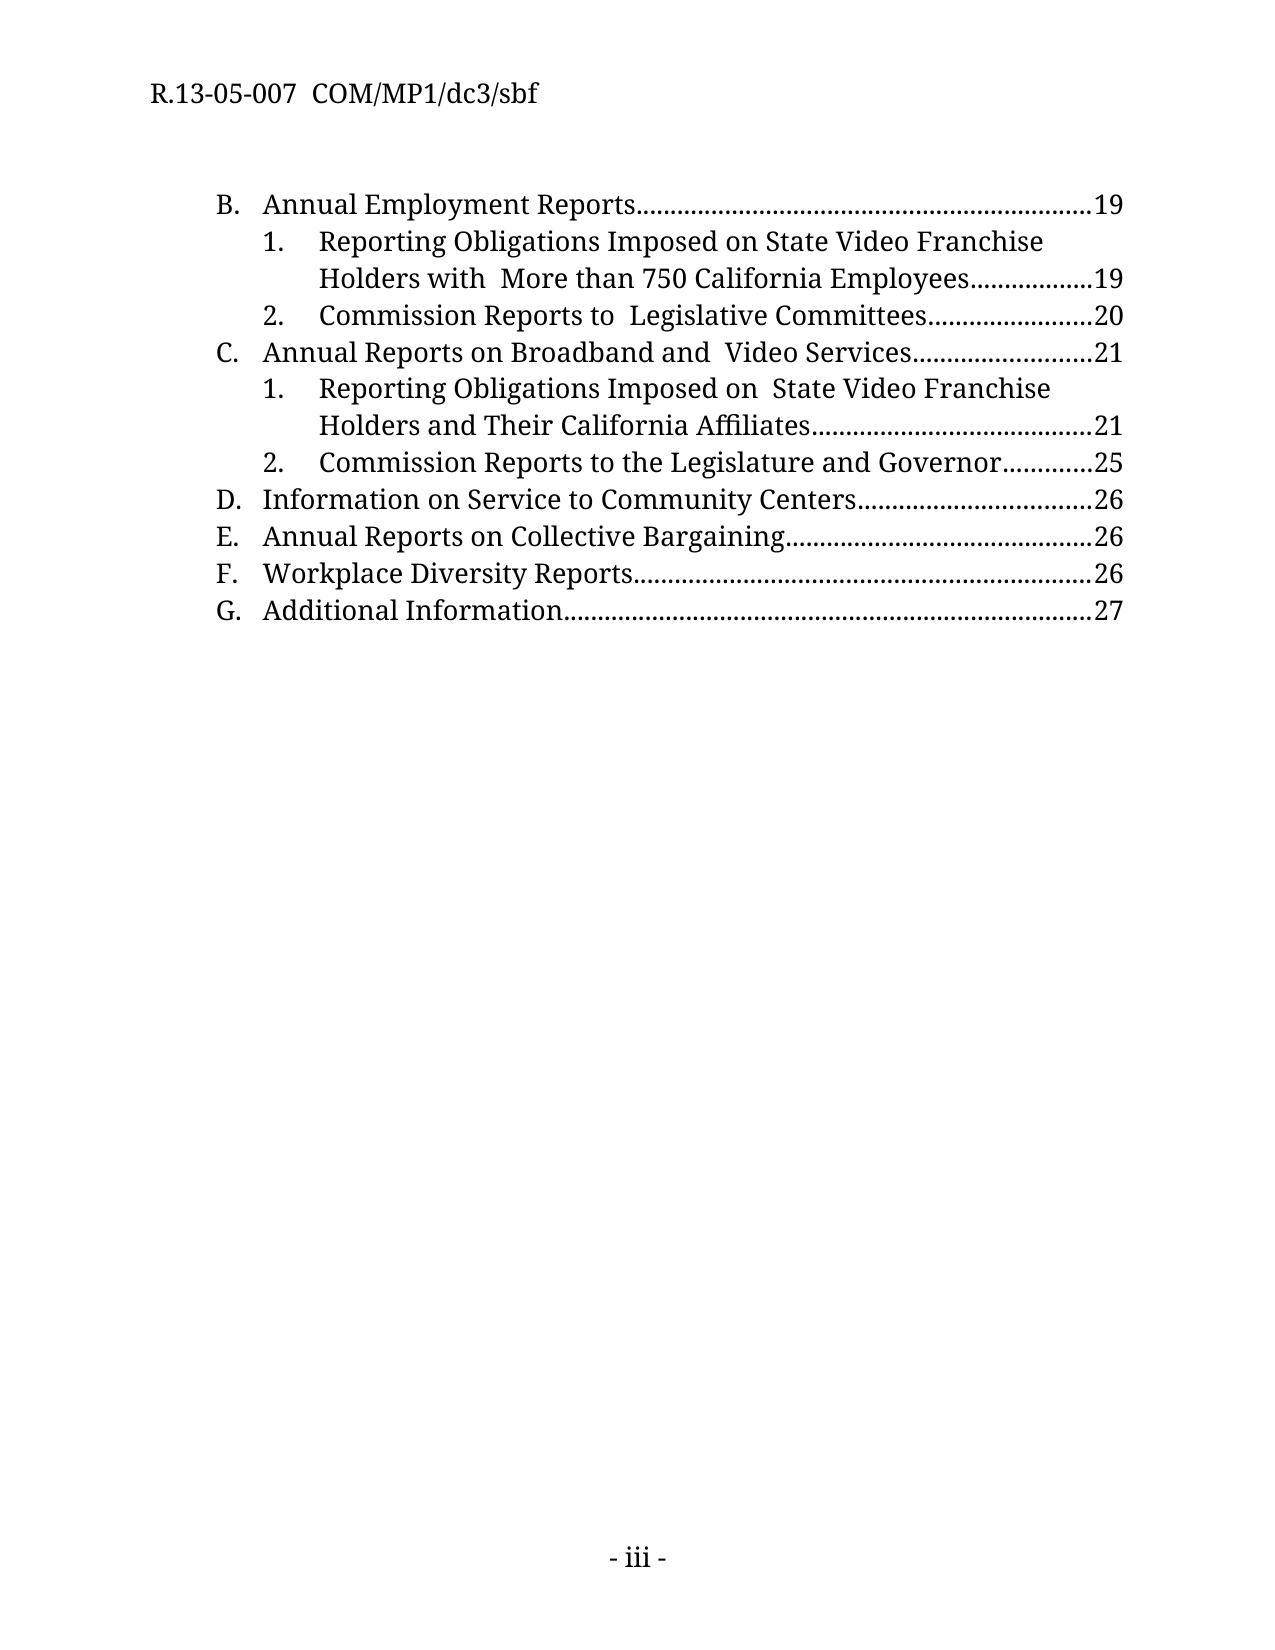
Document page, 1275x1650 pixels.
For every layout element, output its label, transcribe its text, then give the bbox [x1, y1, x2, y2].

text G. Additional Information 27 [216, 591, 1125, 628]
text 1. Reporting Obligations Imposed on State Video Franchise Holders with More than 750 California Employees 19 [262, 222, 1125, 296]
text C. Annual Reports on Broadband and Video Services 21 [216, 333, 1125, 370]
text 2. Commission Reports to the Legislature and Governor 25 [262, 444, 1125, 481]
text F. Workplace Diversity Reports 26 [216, 554, 1125, 591]
text 2. Commission Reports to Legislative Committees 20 [262, 296, 1125, 333]
text D. Information on Service to Community Centers 26 [216, 481, 1125, 517]
text 1. Reporting Obligations Imposed on State Video Franchise Holders and Their California Affiliates 21 [262, 370, 1125, 444]
text E. Annual Reports on Collective Bargaining 26 [216, 517, 1125, 554]
text B. Annual Employment Reports 19 [216, 186, 1125, 222]
